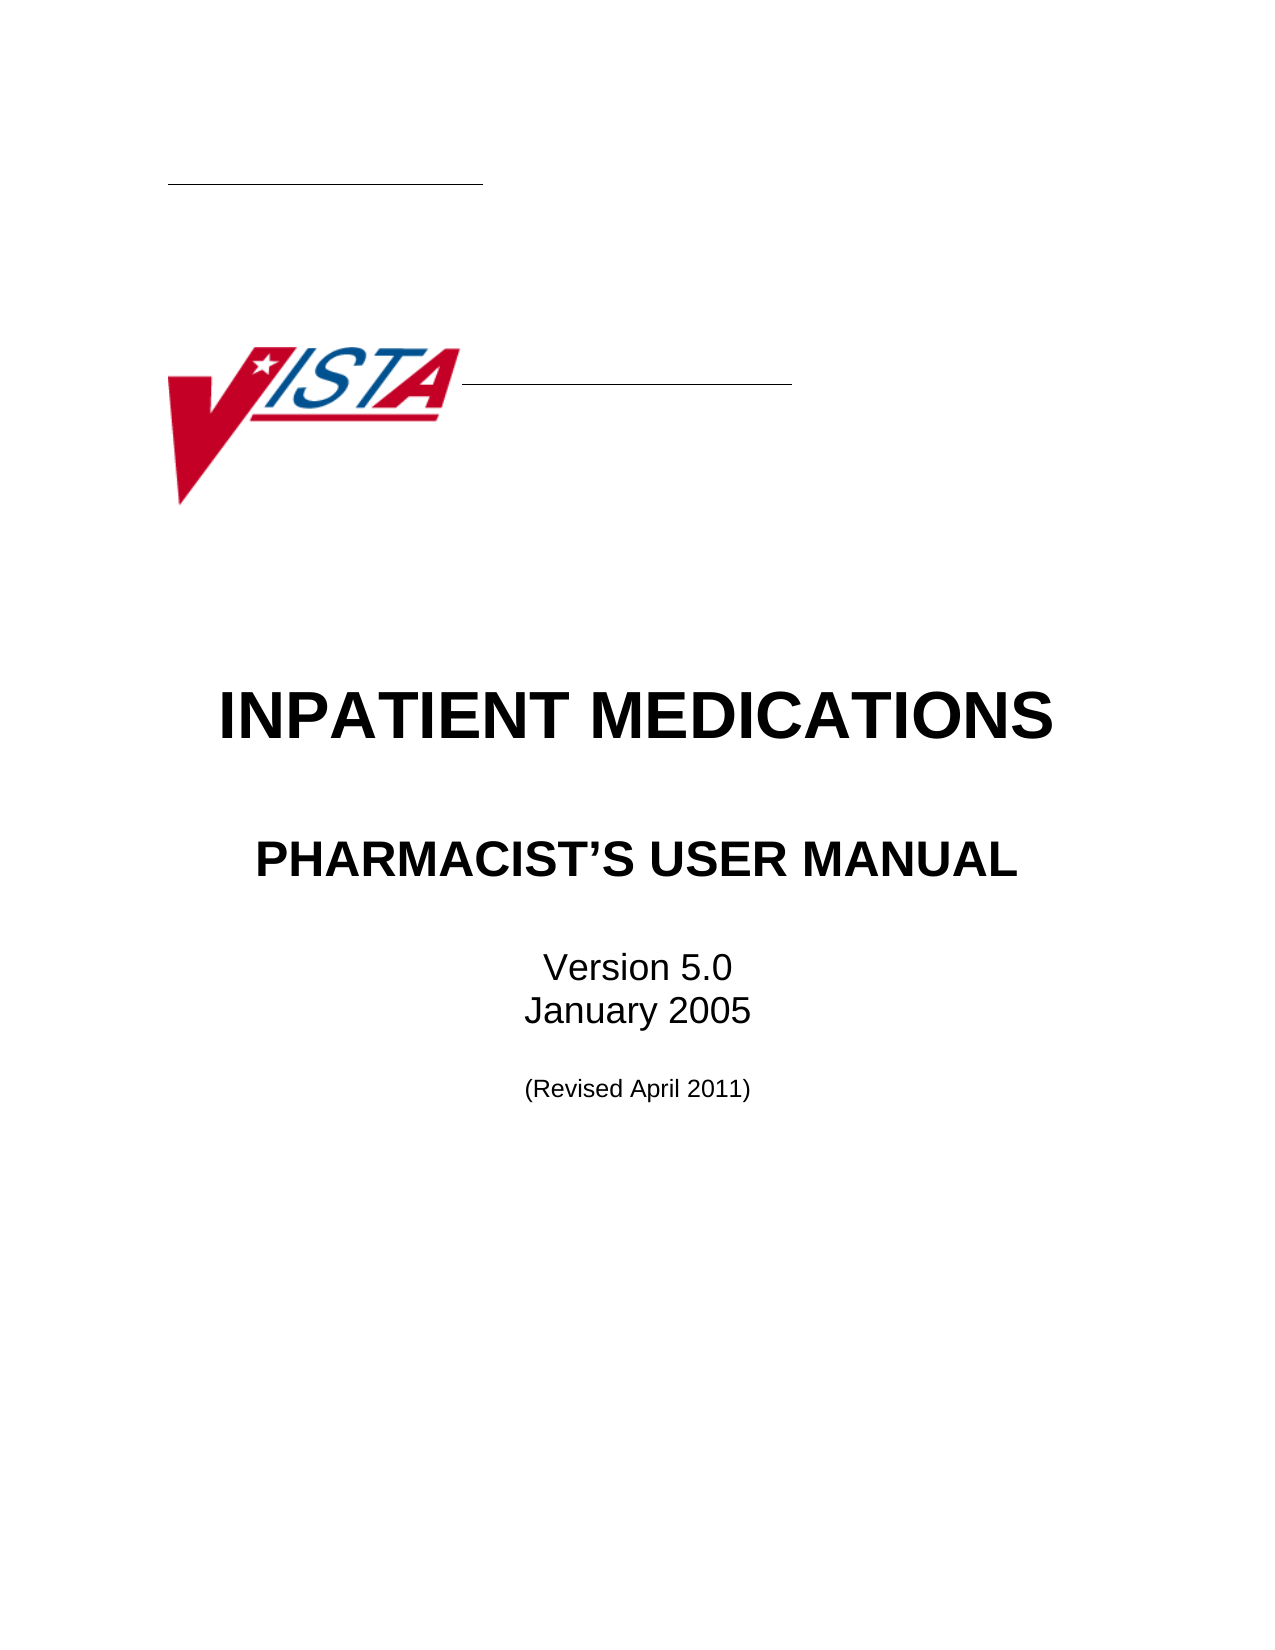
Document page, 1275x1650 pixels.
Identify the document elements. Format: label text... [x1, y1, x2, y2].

text January 2005 [123, 988, 1152, 1032]
picture [168, 347, 461, 506]
text PHARMACIST’S USER MANUAL [123, 829, 1150, 887]
title INPATIENT MEDICATIONS [123, 676, 1152, 753]
text (Revised April 2011) [123, 1074, 1152, 1103]
text Version 5.0 [123, 945, 1152, 988]
